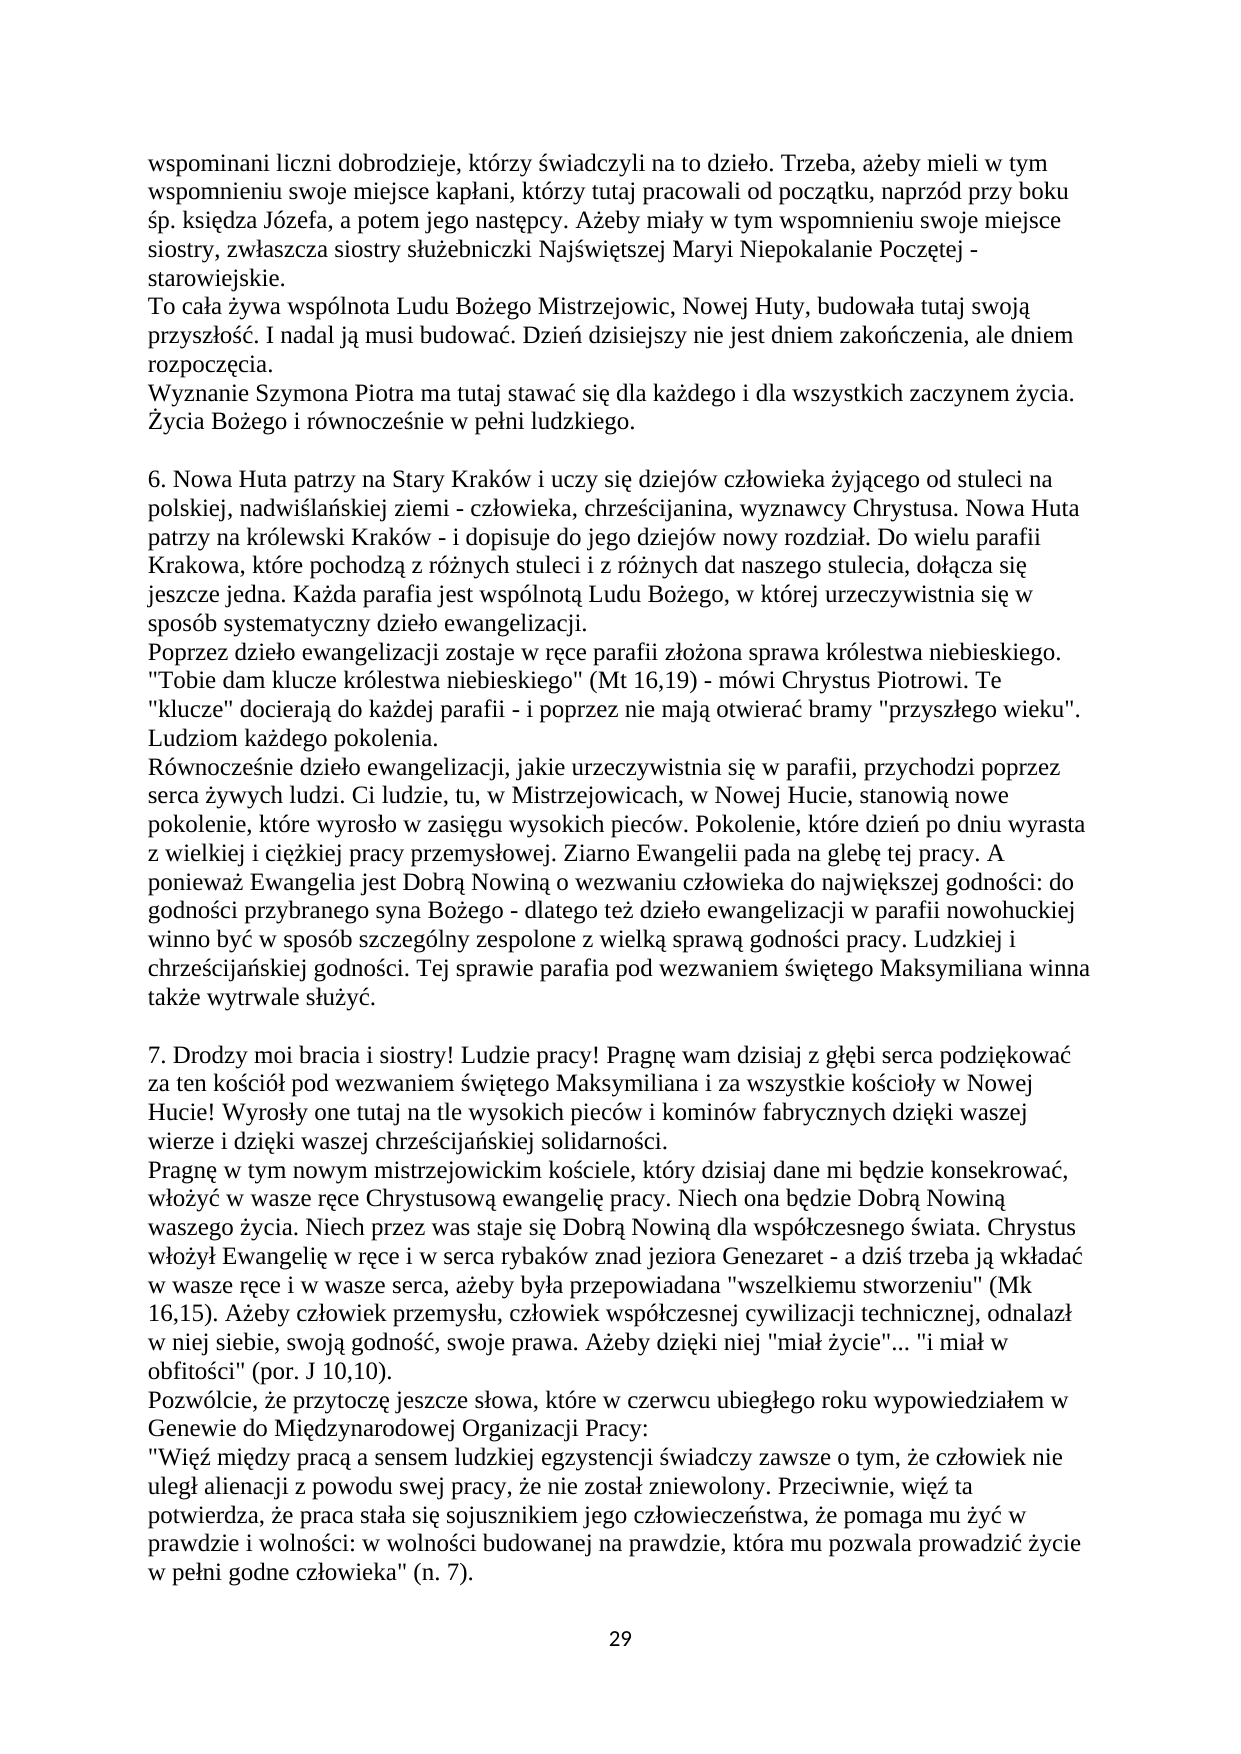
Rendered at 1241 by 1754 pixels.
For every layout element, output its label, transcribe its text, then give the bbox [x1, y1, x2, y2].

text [148, 148, 1093, 435]
text 6. Nowa Huta patrzy na Stary Kraków i uczy się dziejów człowieka żyjącego od stuleci na polskiej, nadwiślańskiej ziemi - człowieka, chrześcijanina, wyznawcy Chrystusa. Nowa Huta patrzy na królewski Kraków - i dopisuje do jego dziejów nowy rozdział. Do wielu parafii Krakowa, które pochodzą z różnych stuleci i z różnych dat naszego stulecia, dołącza się jeszcze jedna. Każda parafia jest wspólnotą Ludu Bożego, w której urzeczywistnia się w sposób systematyczny dzieło ewangelizacji. Poprzez dzieło ewangelizacji zostaje w ręce parafii złożona sprawa królestwa niebieskiego. "Tobie dam klucze królestwa niebieskiego" (Mt 16,19) - mówi Chrystus Piotrowi. Te "klucze" docierają do każdej parafii - i poprzez nie mają otwierać bramy "przyszłego wieku". Ludziom każdego pokolenia. Równocześnie dzieło ewangelizacji, jakie urzeczywistnia się w parafii, przychodzi poprzez serca żywych ludzi. Ci ludzie, tu, w Mistrzejowicach, w Nowej Hucie, stanowią nowe pokolenie, które wyrosło w zasięgu wysokich pieców. Pokolenie, które dzień po dniu wyrasta z wielkiej i ciężkiej pracy przemysłowej. Ziarno Ewangelii pada na glebę tej pracy. A ponieważ Ewangelia jest Dobrą Nowiną o wezwaniu człowieka do największej godności: do godności przybranego syna Bożego - dlatego też dzieło ewangelizacji w parafii nowohuckiej winno być w sposób szczególny zespolone z wielką sprawą godności pracy. Ludzkiej i chrześcijańskiej godności. Tej sprawie parafia pod wezwaniem świętego Maksymiliana winna także wytrwale służyć. [148, 464, 1093, 1011]
text 7. Drodzy moi bracia i siostry! Ludzie pracy! Pragnę wam dzisiaj z głębi serca podziękować za ten kościół pod wezwaniem świętego Maksymiliana i za wszystkie kościoły w Nowej Hucie! Wyrosły one tutaj na tle wysokich pieców i kominów fabrycznych dzięki waszej wierze i dzięki waszej chrześcijańskiej solidarności. Pragnę w tym nowym mistrzejowickim kościele, który dzisiaj dane mi będzie konsekrować, włożyć w wasze ręce Chrystusową ewangelię pracy. Niech ona będzie Dobrą Nowiną waszego życia. Niech przez was staje się Dobrą Nowiną dla współczesnego świata. Chrystus włożył Ewangelię w ręce i w serca rybaków znad jeziora Genezaret - a dziś trzeba ją wkładać w wasze ręce i w wasze serca, ażeby była przepowiadana "wszelkiemu stworzeniu" (Mk 16,15). Ażeby człowiek przemysłu, człowiek współczesnej cywilizacji technicznej, odnalazł w niej siebie, swoją godność, swoje prawa. Ażeby dzięki niej "miał życie"... "i miał w obfitości" (por. J 10,10). Pozwólcie, że przytoczę jeszcze słowa, które w czerwcu ubiegłego roku wypowiedziałem w Genewie do Międzynarodowej Organizacji Pracy: "Więź między pracą a sensem ludzkiej egzystencji świadczy zawsze o tym, że człowiek nie uległ alienacji z powodu swej pracy, że nie został zniewolony. Przeciwnie, więź ta potwierdza, że praca stała się sojusznikiem jego człowieczeństwa, że pomaga mu żyć w prawdzie i wolności: w wolności budowanej na prawdzie, która mu pozwala prowadzić życie w pełni godne człowieka" (n. 7). [148, 1040, 1093, 1586]
